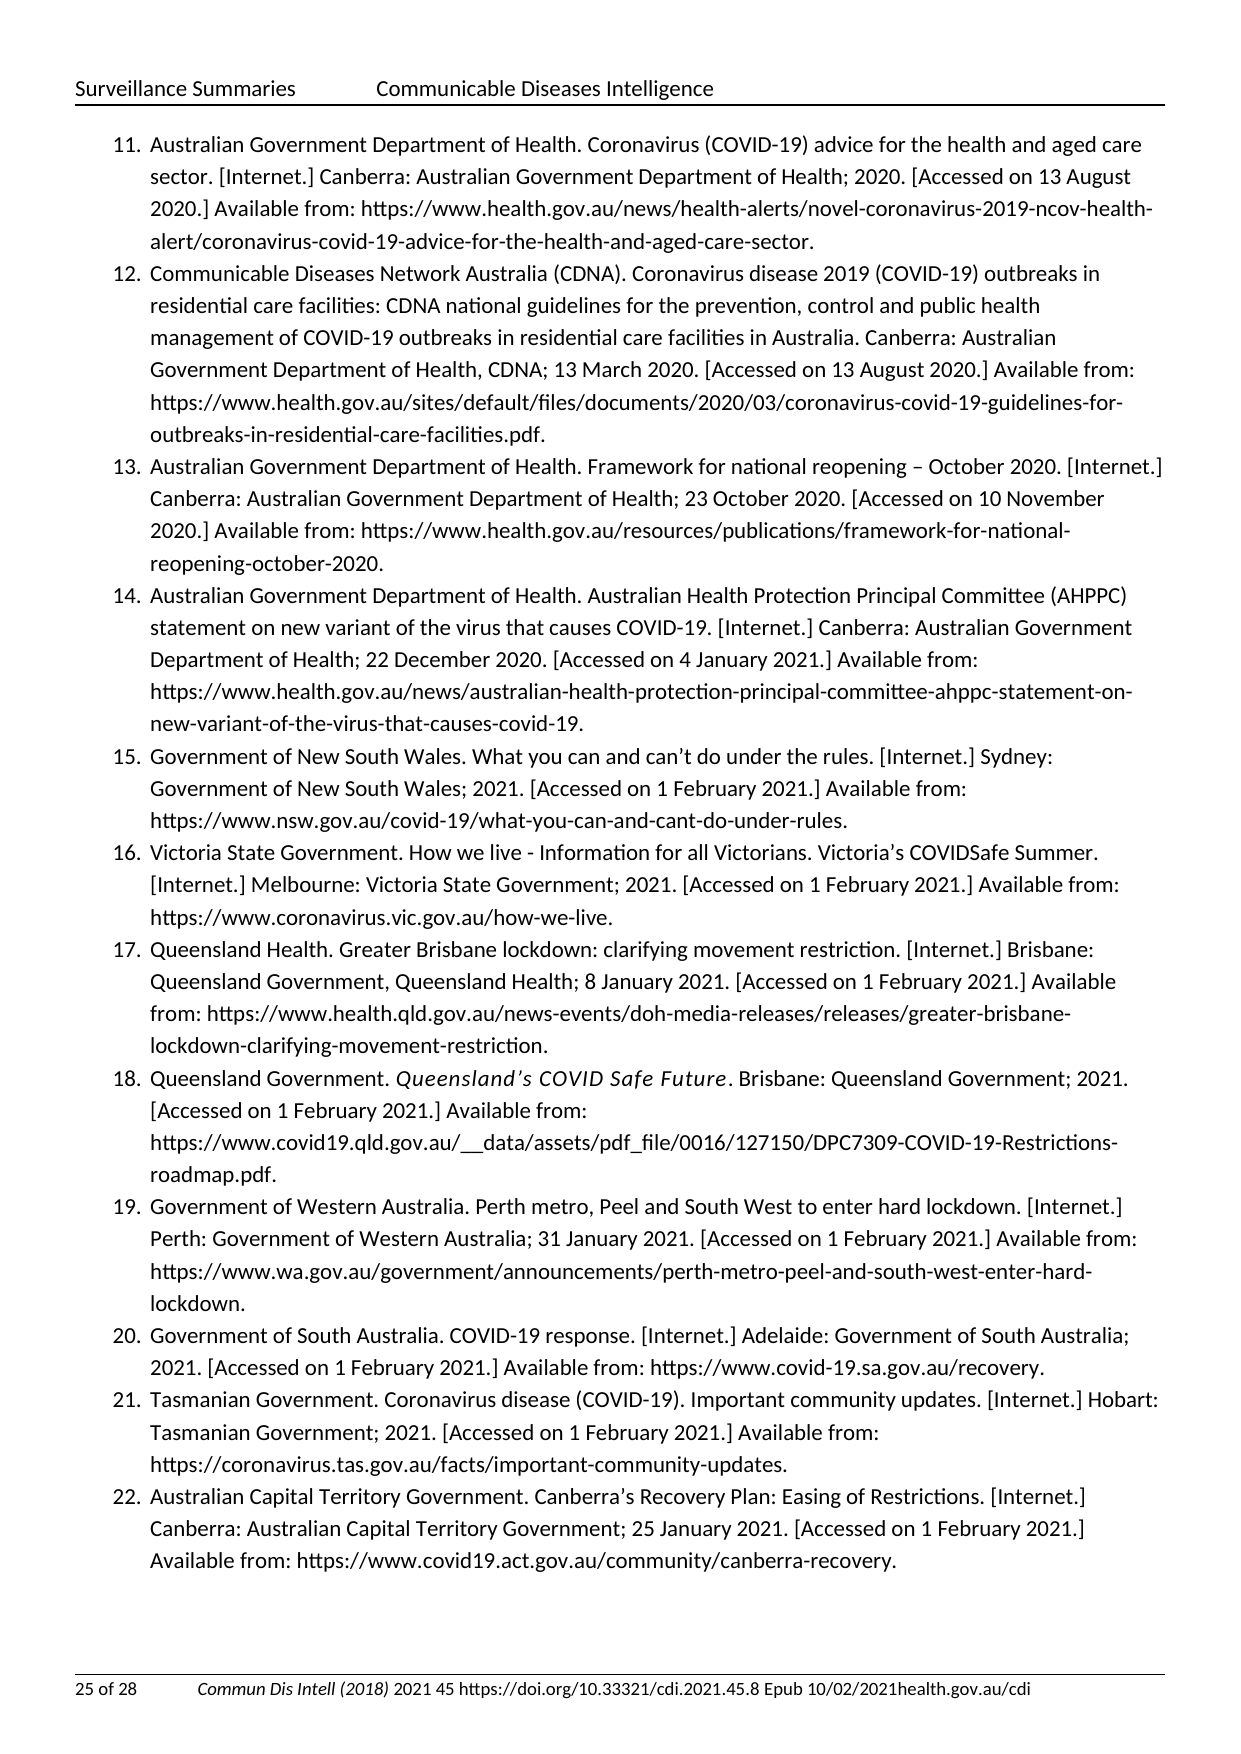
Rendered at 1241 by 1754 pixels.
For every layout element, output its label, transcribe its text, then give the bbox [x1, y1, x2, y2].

list Government of South Australia. COVID-19 response. [Internet.] Adelaide: Government of South Australia; 2021. [Accessed on 1 February 2021.] Available from: https://www.covid-19.sa.gov.au/recovery. [112, 1321, 1165, 1381]
list Queensland Health. Greater Brisbane lockdown: clarifying movement restriction. [Internet.] Brisbane: Queensland Government, Queensland Health; 8 January 2021. [Accessed on 1 February 2021.] Available from: https://www.health.qld.gov.au/news-events/doh-media-releases/releases/greater-brisbane-lockdown-clarifying-movement-restriction. [112, 935, 1165, 1059]
list Australian Government Department of Health. Coronavirus (COVID-19) advice for the health and aged care sector. [Internet.] Canberra: Australian Government Department of Health; 2020. [Accessed on 13 August 2020.] Available from: https://www.health.gov.au/news/health-alerts/novel-coronavirus-2019-ncov-health-alert/coronavirus-covid-19-advice-for-the-health-and-aged-care-sector. [112, 130, 1165, 255]
list Government of New South Wales. What you can and can’t do under the rules. [Internet.] Sydney: Government of New South Wales; 2021. [Accessed on 1 February 2021.] Available from: https://www.nsw.gov.au/covid-19/what-you-can-and-cant-do-under-rules. [112, 742, 1165, 834]
list Tasmanian Government. Coronavirus disease (COVID-19). Important community updates. [Internet.] Hobart: Tasmanian Government; 2021. [Accessed on 1 February 2021.] Available from: https://coronavirus.tas.gov.au/facts/important-community-updates. [112, 1386, 1165, 1478]
list Victoria State Government. How we live - Information for all Victorians. Victoria’s COVIDSafe Summer. [Internet.] Melbourne: Victoria State Government; 2021. [Accessed on 1 February 2021.] Available from: https://www.coronavirus.vic.gov.au/how-we-live. [112, 838, 1165, 931]
list Australian Government Department of Health. Framework for national reopening – October 2020. [Internet.] Canberra: Australian Government Department of Health; 23 October 2020. [Accessed on 10 November 2020.] Available from: https://www.health.gov.au/resources/publications/framework-for-national-reopening-october-2020. [112, 452, 1165, 577]
list Communicable Diseases Network Australia (CDNA). Coronavirus disease 2019 (COVID-19) outbreaks in residential care facilities: CDNA national guidelines for the prevention, control and public health management of COVID-19 outbreaks in residential care facilities in Australia. Canberra: Australian Government Department of Health, CDNA; 13 March 2020. [Accessed on 13 August 2020.] Available from: https://www.health.gov.au/sites/default/files/documents/2020/03/coronavirus-covid-19-guidelines-for-outbreaks-in-residential-care-facilities.pdf. [112, 259, 1165, 448]
list Government of Western Australia. Perth metro, Peel and South West to enter hard lockdown. [Internet.] Perth: Government of Western Australia; 31 January 2021. [Accessed on 1 February 2021.] Available from: https://www.wa.gov.au/government/announcements/perth-metro-peel-and-south-west-enter-hard-lockdown. [112, 1192, 1165, 1317]
list Queensland Government. Queensland’s COVID Safe Future. Brisbane: Queensland Government; 2021. [Accessed on 1 February 2021.] Available from: https://www.covid19.qld.gov.au/__data/assets/pdf_file/0016/127150/DPC7309-COVID-19-Restrictions-roadmap.pdf. [112, 1064, 1165, 1188]
list Australian Capital Territory Government. Canberra’s Recovery Plan: Easing of Restrictions. [Internet.] Canberra: Australian Capital Territory Government; 25 January 2021. [Accessed on 1 February 2021.] Available from: https://www.covid19.act.gov.au/community/canberra-recovery. [112, 1482, 1165, 1574]
list Australian Government Department of Health. Australian Health Protection Principal Committee (AHPPC) statement on new variant of the virus that causes COVID-19. [Internet.] Canberra: Australian Government Department of Health; 22 December 2020. [Accessed on 4 January 2021.] Available from: https://www.health.gov.au/news/australian-health-protection-principal-committee-ahppc-statement-on-new-variant-of-the-virus-that-causes-covid-19. [112, 581, 1165, 738]
